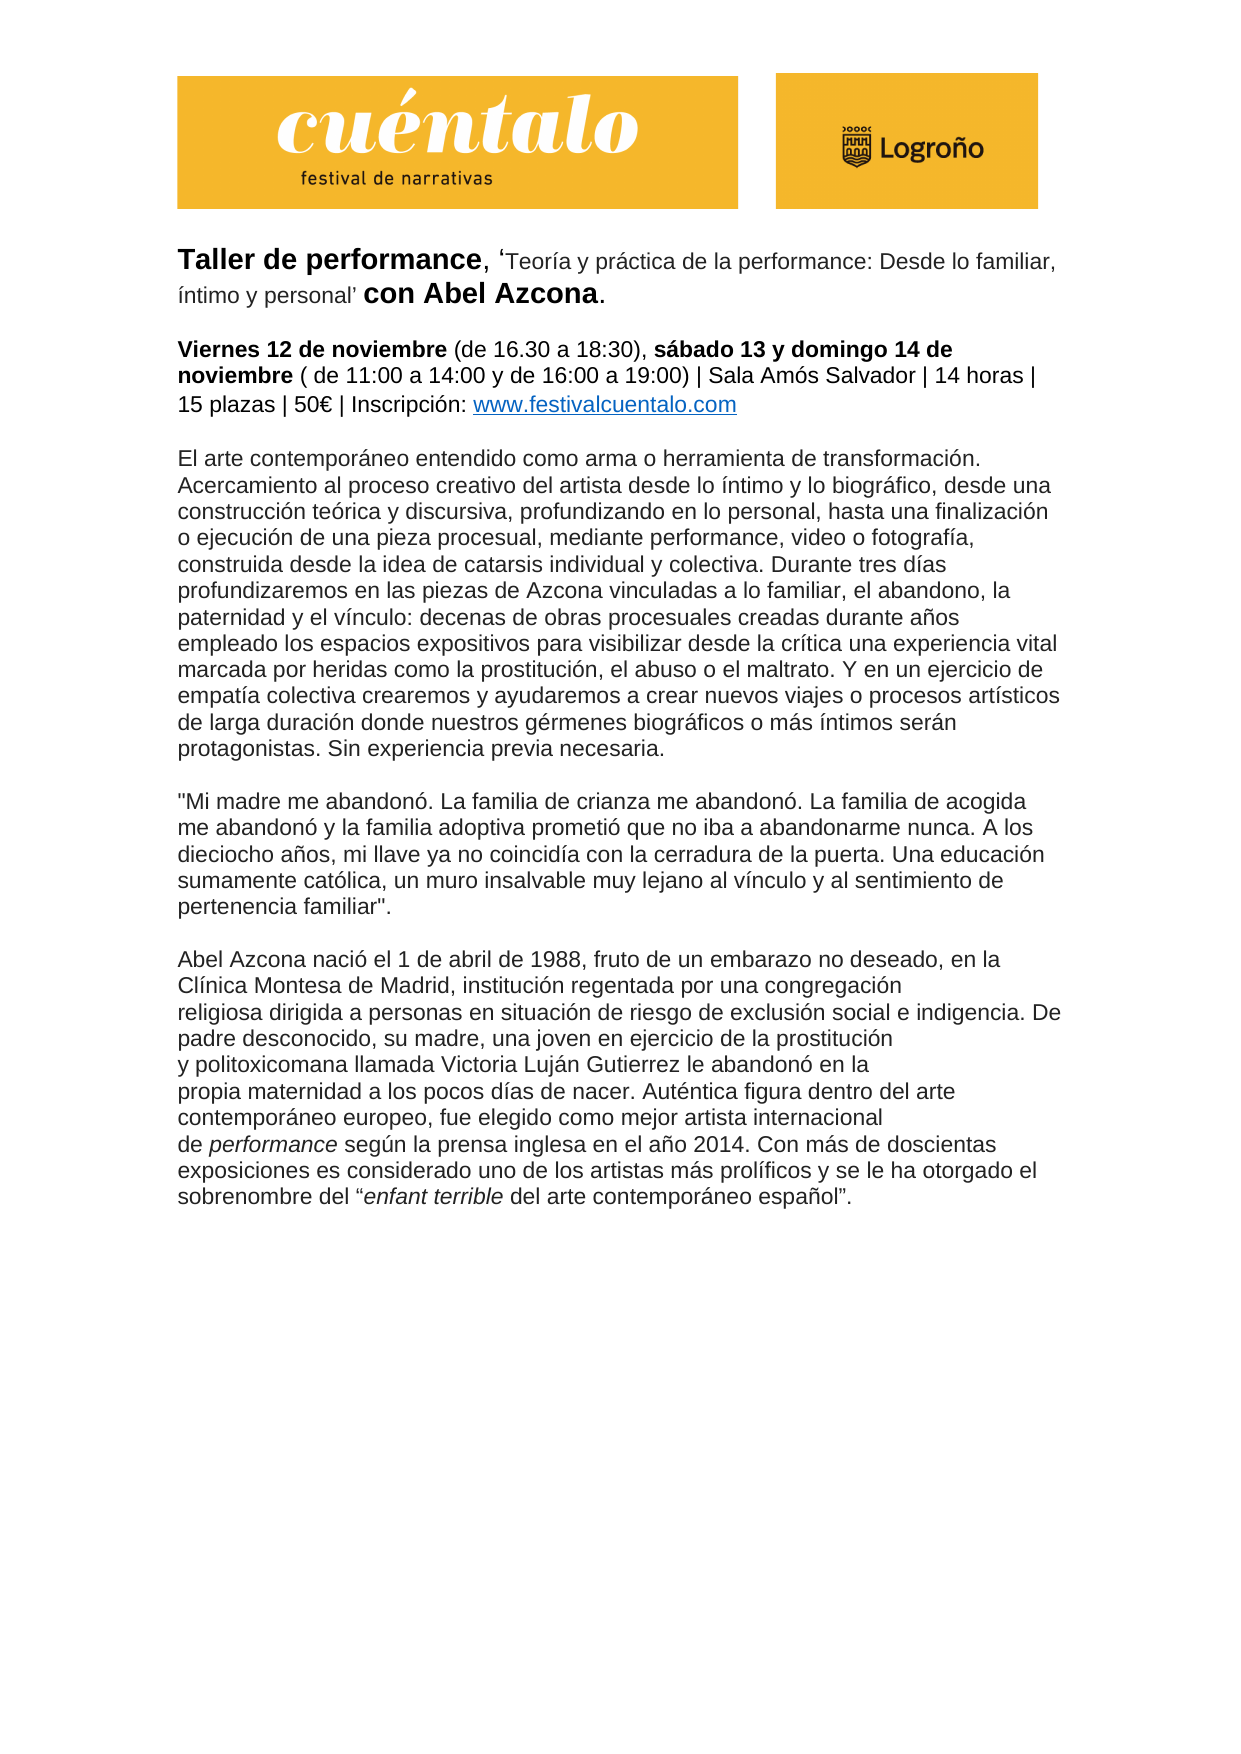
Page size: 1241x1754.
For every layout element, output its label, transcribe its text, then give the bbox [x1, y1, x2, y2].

text Taller de performance, ‘Teoría y práctica de la performance: Desde lo familiar, íntimo y personal’ con Abel Azcona. [177, 242, 1063, 309]
picture [775, 73, 1039, 209]
picture [177, 76, 739, 209]
text Viernes 12 de noviembre (de 16.30 a 18:30), sábado 13 y domingo 14 de noviembre ( de 11:00 a 14:00 y de 16:00 a 19:00) | Sala Amós Salvador | 14 horas | 15 plazas | 50€ | Inscripción: www.festivalcuentalo.com [177, 336, 1063, 419]
text "Mi madre me abandonó. La familia de crianza me abandonó. La familia de acogida me abandonó y la familia adoptiva prometió que no iba a abandonarme nunca. A los dieciocho años, mi llave ya no coincidía con la cerradura de la puerta. Una educación sumamente católica, un muro insalvable muy lejano al vínculo y al sentimiento de pertenencia familiar". [177, 788, 1063, 920]
text El arte contemporáneo entendido como arma o herramienta de transformación. Acercamiento al proceso creativo del artista desde lo íntimo y lo biográfico, desde una construcción teórica y discursiva, profundizando en lo personal, hasta una finalización o ejecución de una pieza procesual, mediante performance, video o fotografía, construida desde la idea de catarsis individual y colectiva. Durante tres días profundizaremos en las piezas de Azcona vinculadas a lo familiar, el abandono, la paternidad y el vínculo: decenas de obras procesuales creadas durante años empleado los espacios expositivos para visibilizar desde la crítica una experiencia vital marcada por heridas como la prostitución, el abuso o el maltrato. Y en un ejercicio de empatía colectiva crearemos y ayudaremos a crear nuevos viajes o procesos artísticos de larga duración donde nuestros gérmenes biográficos o más íntimos serán protagonistas. Sin experiencia previa necesaria. [177, 445, 1063, 762]
text Abel Azcona nació el 1 de abril de 1988, fruto de un embarazo no deseado, en la Clínica Montesa de Madrid, institución regentada por una congregación religiosa dirigida a personas en situación de riesgo de exclusión social e indigencia. De padre desconocido, su madre, una joven en ejercicio de la prostitución y politoxicomana llamada Victoria Luján Gutierrez le abandonó en la propia maternidad a los pocos días de nacer. Auténtica figura dentro del arte contemporáneo europeo, fue elegido como mejor artista internacional de performance según la prensa inglesa en el año 2014. Con más de doscientas exposiciones es considerado uno de los artistas más prolíficos y se le ha otorgado el sobrenombre del “enfant terrible del arte contemporáneo español”. [177, 946, 1063, 1209]
